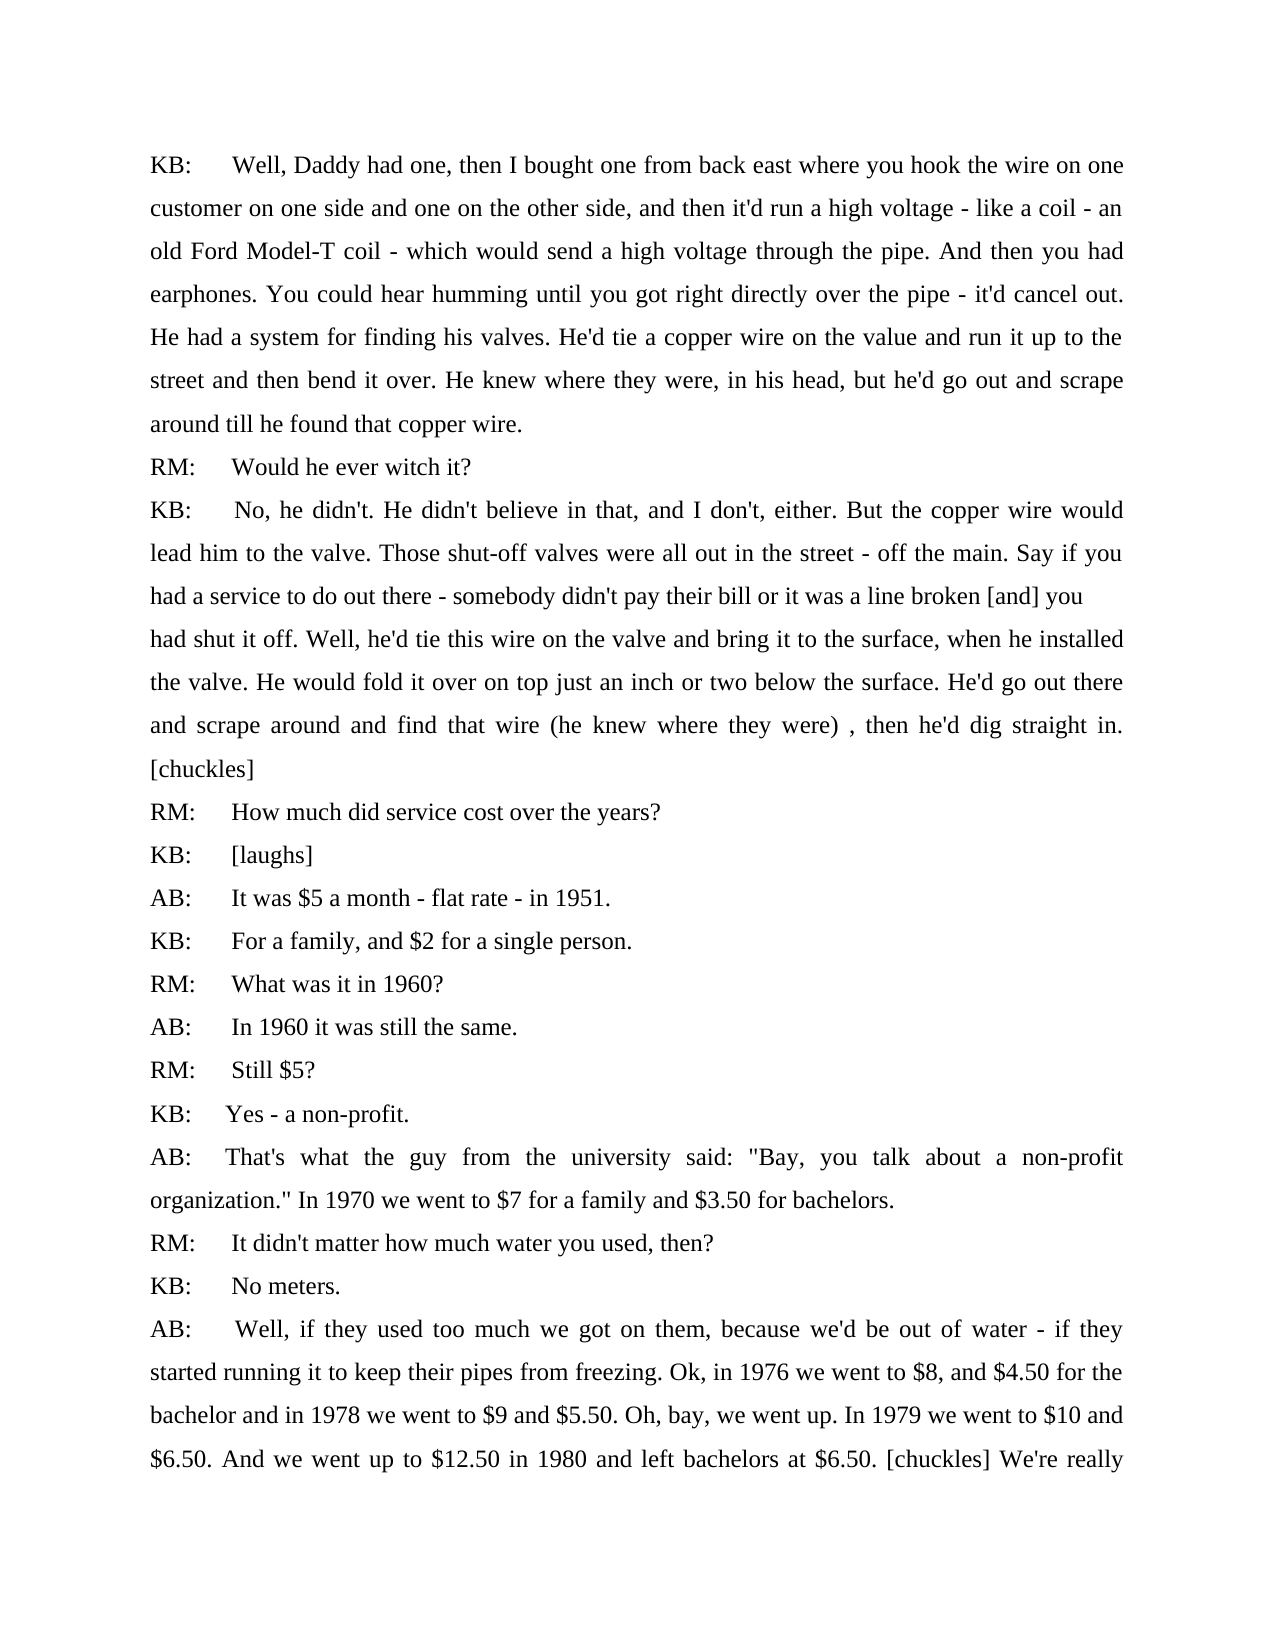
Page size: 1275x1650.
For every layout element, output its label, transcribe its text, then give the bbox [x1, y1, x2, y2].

text KB: [laughs] [150, 840, 1125, 869]
text KB: For a family, and $2 for a single person. [150, 926, 1125, 955]
text KB: No, he didn't. He didn't believe in that, and I don't, either. But the copper wire would lead him to the valve. Those shut-off valves were all out in the street - off the main. Say if you had a service to do out there - somebody didn't pay their bill or it was a line broken [and] you [150, 495, 1125, 610]
text AB: In 1960 it was still the same. [150, 1012, 1125, 1041]
text RM: Would he ever witch it? [150, 452, 1125, 481]
text AB: That's what the guy from the university said: "Bay, you talk about a non-profit organization." In 1970 we went to $7 for a family and $3.50 for bachelors. [150, 1142, 1125, 1214]
text RM: How much did service cost over the years? [150, 797, 1125, 826]
text RM: What was it in 1960? [150, 969, 1125, 998]
text RM: It didn't matter how much water you used, then? [150, 1228, 1125, 1257]
text RM: Still $5? [150, 1056, 1125, 1084]
text AB: It was $5 a month - flat rate - in 1951. [150, 883, 1125, 912]
text had shut it off. Well, he'd tie this wire on the valve and bring it to the surface, when he installed the valve. He would fold it over on top just an inch or two below the surface. He'd go out there and scrape around and find that wire (he knew where they were) , then he'd dig straight in. [chuckles] [150, 624, 1125, 782]
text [150, 1314, 1125, 1472]
text KB: Yes - a non-profit. [150, 1099, 1125, 1127]
text KB: No meters. [150, 1271, 1125, 1300]
text KB: Well, Daddy had one, then I bought one from back east where you hook the wire on one customer on one side and one on the other side, and then it'd run a high voltage - like a coil - an old Ford Model-T coil - which would send a high voltage through the pipe. And then you had earphones. You could hear humming until you got right directly over the pipe - it'd cancel out. He had a system for finding his valves. He'd tie a copper wire on the value and run it up to the street and then bend it over. He knew where they were, in his head, but he'd go out and scrape around till he found that copper wire. [150, 150, 1125, 437]
